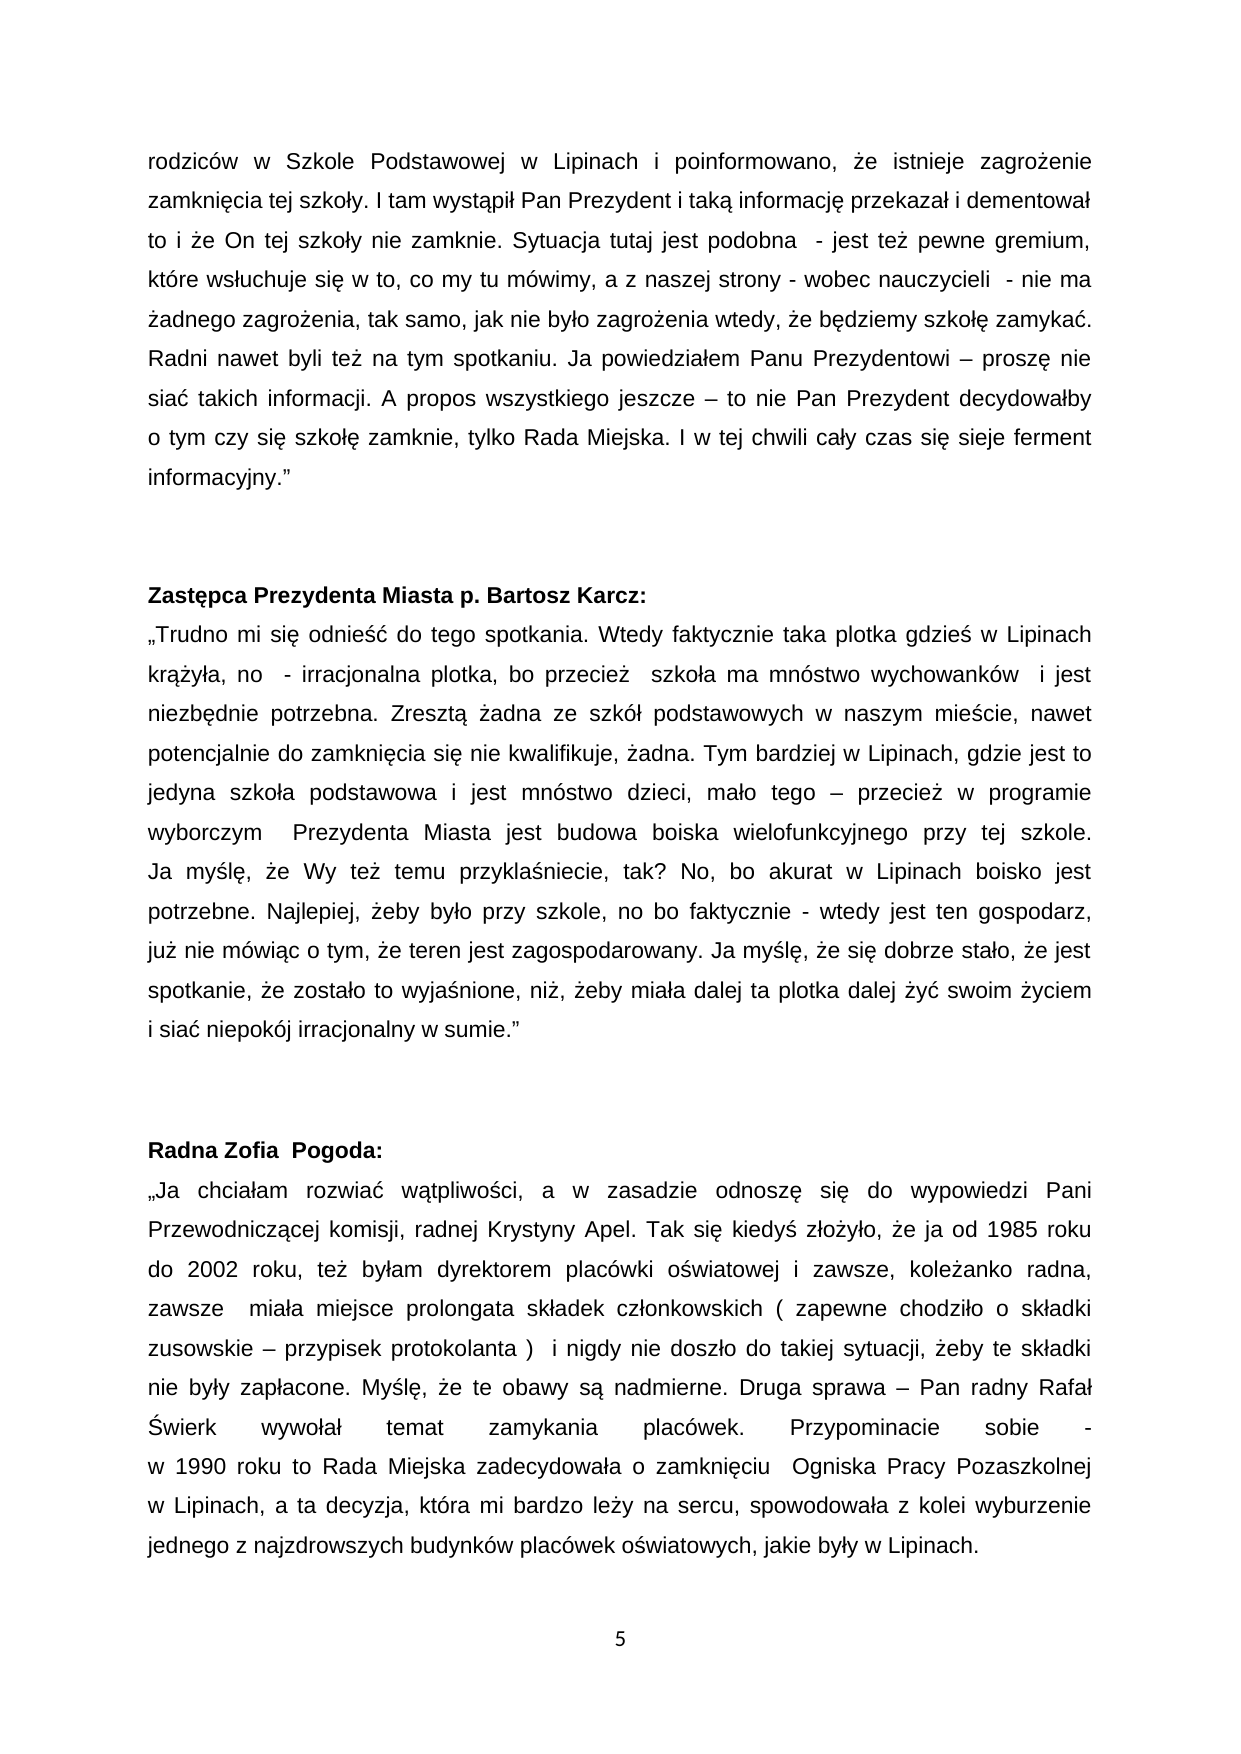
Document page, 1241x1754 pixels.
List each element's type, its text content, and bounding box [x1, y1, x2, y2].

text Radna Zofia Pogoda: [148, 1137, 1093, 1163]
text to i że On tej szkoły nie zamknie. Sytuacja tutaj jest podobna - jest też pewne gremium, które wsłuchuje się w to, co my tu mówimy, a z naszej strony - wobec nauczycieli - nie ma żadnego zagrożenia, tak samo, jak nie było zagrożenia wtedy, że będziemy szkołę zamykać. Radni nawet byli też na tym spotkaniu. Ja powiedziałem Panu Prezydentowi – proszę nie siać takich informacji. A propos wszystkiego jeszcze – to nie Pan Prezydent decydowałby o tym czy się szkołę zamknie, tylko Rada Miejska. I w tej chwili cały czas się sieje ferment informacyjny.” [148, 227, 1093, 490]
text „Ja chciałam rozwiać wątpliwości, a w zasadzie odnoszę się do wypowiedzi Pani Przewodniczącej komisji, radnej Krystyny Apel. Tak się kiedyś złożyło, że ja od 1985 roku do 2002 roku, też byłam dyrektorem placówki oświatowej i zawsze, koleżanko radna, zawsze miała miejsce prolongata składek członkowskich ( zapewne chodziło o składki zusowskie – przypisek protokolanta ) i nigdy nie doszło do takiej sytuacji, żeby te składki nie były zapłacone. Myślę, że te obawy są nadmierne. Druga sprawa – Pan radny Rafał Świerk wywołał temat zamykania placówek. Przypominacie sobie - w 1990 roku to Rada Miejska zadecydowała o zamknięciu Ogniska Pracy Pozaszkolnej w Lipinach, a ta decyzja, która mi bardzo leży na sercu, spowodowała z kolei wyburzenie jednego z najzdrowszych budynków placówek oświatowych, jakie były w Lipinach. [148, 1177, 1093, 1558]
text „Trudno mi się odnieść do tego spotkania. Wtedy faktycznie taka plotka gdzieś w Lipinach krążyła, no - irracjonalna plotka, bo przecież szkoła ma mnóstwo wychowanków i jest niezbędnie potrzebna. Zresztą żadna ze szkół podstawowych w naszym mieście, nawet potencjalnie do zamknięcia się nie kwalifikuje, żadna. Tym bardziej w Lipinach, gdzie jest to jedyna szkoła podstawowa i jest mnóstwo dzieci, mało tego – przecież w programie wyborczym Prezydenta Miasta jest budowa boiska wielofunkcyjnego przy tej szkole. Ja myślę, że Wy też temu przyklaśniecie, tak? No, bo akurat w Lipinach boisko jest potrzebne. Najlepiej, żeby było przy szkole, no bo faktycznie - wtedy jest ten gospodarz, już nie mówiąc o tym, że teren jest zagospodarowany. Ja myślę, że się dobrze stało, że jest spotkanie, że zostało to wyjaśnione, niż, żeby miała dalej ta plotka dalej żyć swoim życiem i siać niepokój irracjonalny w sumie.” [148, 621, 1093, 1042]
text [148, 148, 1093, 213]
text Zastępca Prezydenta Miasta p. Bartosz Karcz: [148, 582, 1093, 608]
